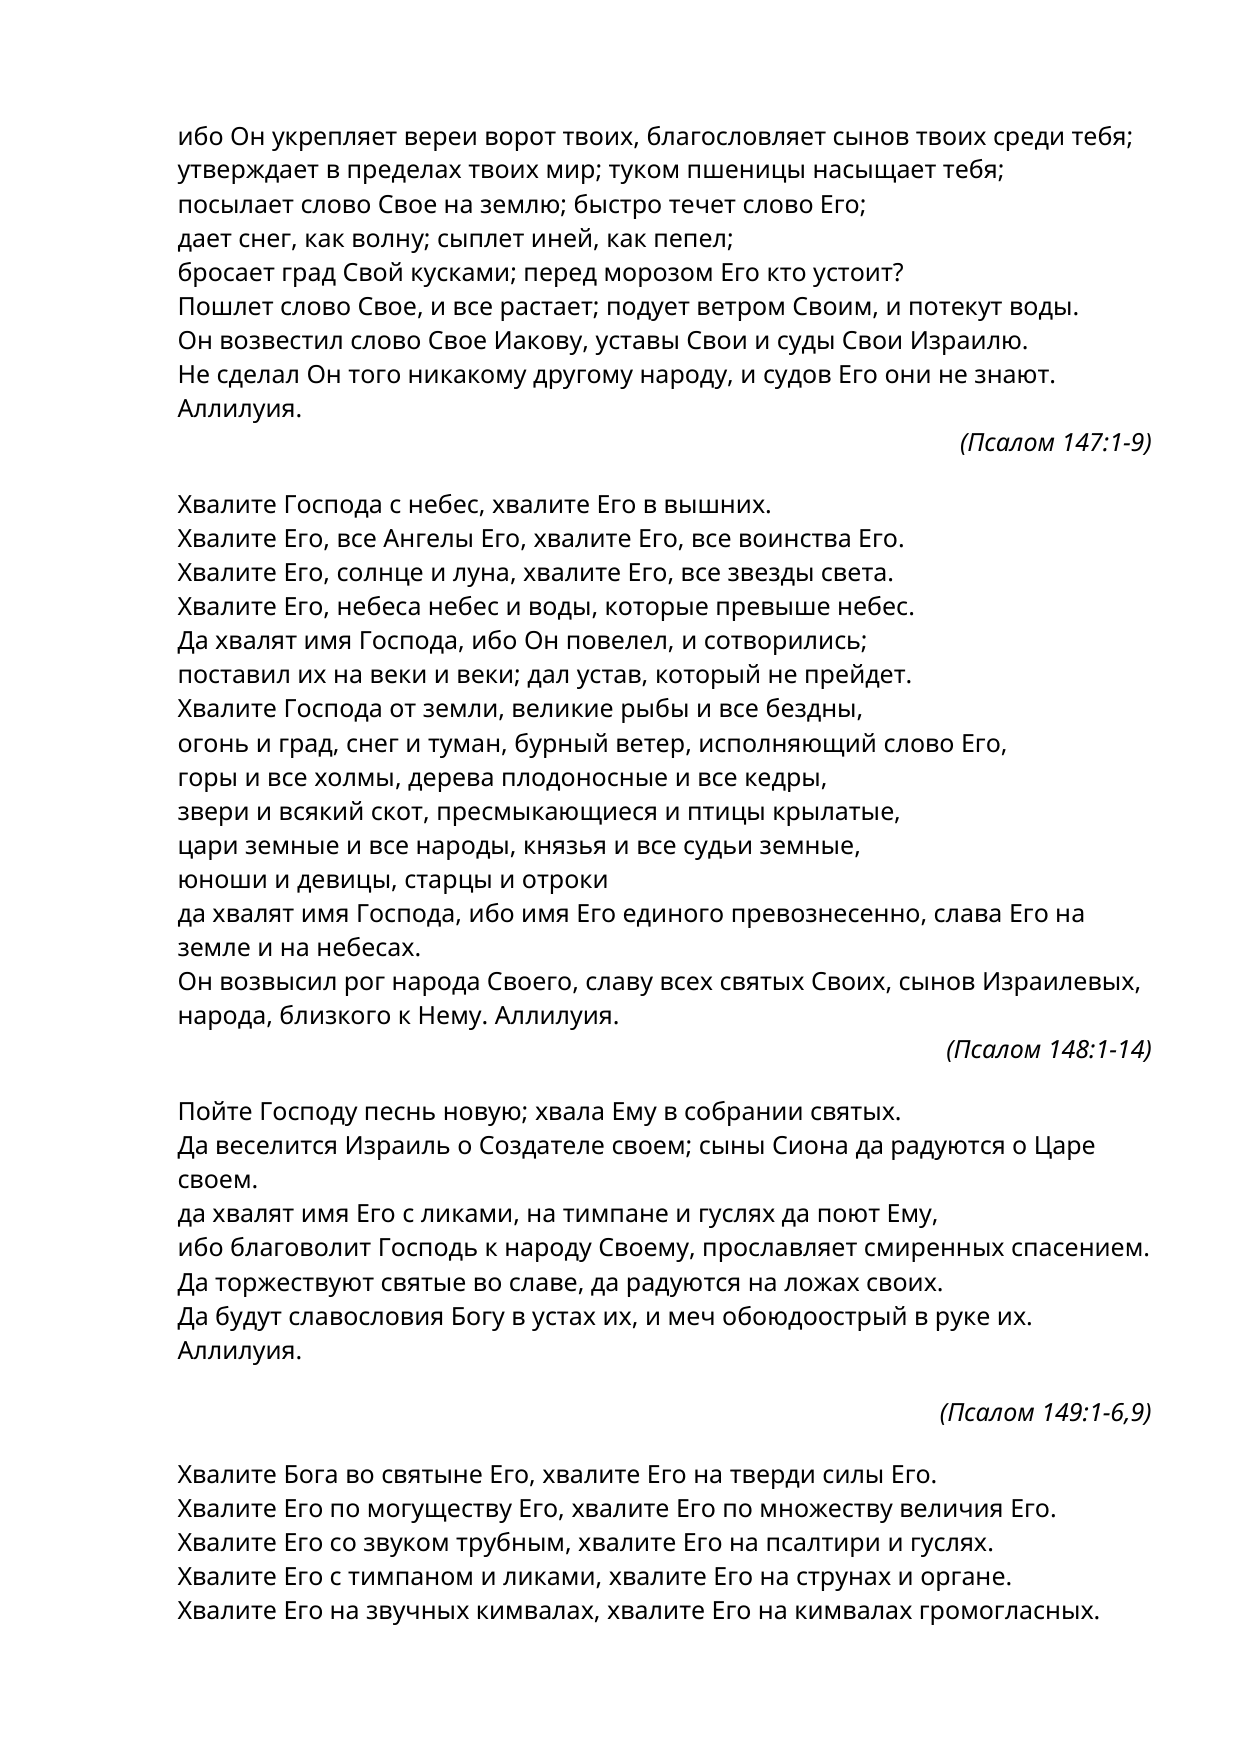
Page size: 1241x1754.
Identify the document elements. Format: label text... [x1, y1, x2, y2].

text (Псалом 148:1-14) [177, 1032, 1152, 1066]
text Хвалите Бога во святыне Его, хвалите Его на тверди силы Его. [177, 1456, 1152, 1491]
text Да веселится Израиль о Создателе своем; сыны Сиона да радуются о Царе своем. [177, 1128, 1152, 1196]
text Да торжествуют святые во славе, да радуются на ложах своих. [177, 1264, 1152, 1298]
text Хвалите Его с тимпаном и ликами, хвалите Его на струнах и органе. [177, 1559, 1152, 1593]
text ибо Он укрепляет вереи ворот твоих, благословляет сынов твоих среди тебя; [177, 118, 1152, 152]
text Пошлет слово Свое, и все растает; подует ветром Своим, и потекут воды. [177, 288, 1152, 322]
text Пойте Господу песнь новую; хвала Ему в собрании святых. [177, 1094, 1152, 1128]
text цари земные и все народы, князья и все судьи земные, [177, 827, 1152, 861]
text Хвалите Его, небеса небес и воды, которые превыше небес. [177, 589, 1152, 623]
text посылает слово Свое на землю; быстро течет слово Его; [177, 186, 1152, 220]
text Хвалите Его на звучных кимвалах, хвалите Его на кимвалах громогласных. [177, 1593, 1152, 1627]
text горы и все холмы, дерева плодоносные и все кедры, [177, 759, 1152, 793]
text Хвалите Его со звуком трубным, хвалите Его на псалтири и гуслях. [177, 1524, 1152, 1559]
text бросает град Свой кусками; перед морозом Его кто устоит? [177, 254, 1152, 288]
text да хвалят имя Господа, ибо имя Его единого превознесенно, слава Его на земле и на небесах. [177, 896, 1152, 964]
text ибо благоволит Господь к народу Своему, прославляет смиренных спасением. [177, 1230, 1152, 1264]
text Хвалите Его, все Ангелы Его, хвалите Его, все воинства Его. [177, 521, 1152, 555]
text звери и всякий скот, пресмыкающиеся и птицы крылатые, [177, 793, 1152, 827]
text Аллилуия. [177, 1332, 1152, 1394]
text Да хвалят имя Господа, ибо Он повелел, и сотворились; [177, 623, 1152, 657]
text юноши и девицы, старцы и отроки [177, 861, 1152, 896]
text Хвалите Его, солнце и луна, хвалите Его, все звезды света. [177, 555, 1152, 589]
text дает снег, как волну; сыплет иней, как пепел; [177, 220, 1152, 254]
text Не сделал Он того никакому другому народу, и судов Его они не знают. Аллилуия. [177, 357, 1152, 425]
text Хвалите Господа от земли, великие рыбы и все бездны, [177, 691, 1152, 725]
text Он возвысил рог народа Своего, славу всех святых Своих, сынов Израилевых, народа, близкого к Нему. Аллилуия. [177, 964, 1152, 1032]
text Хвалите Его по могуществу Его, хвалите Его по множеству величия Его. [177, 1491, 1152, 1524]
text Он возвестил слово Свое Иакову, уставы Свои и суды Свои Израилю. [177, 322, 1152, 357]
text да хвалят имя Его с ликами, на тимпане и гуслях да поют Ему, [177, 1196, 1152, 1230]
text (Псалом 149:1-6,9) [177, 1394, 1152, 1428]
text утверждает в пределах твоих мир; туком пшеницы насыщает тебя; [177, 152, 1152, 186]
text огонь и град, снег и туман, бурный ветер, исполняющий слово Его, [177, 725, 1152, 759]
text (Псалом 147:1-9) [177, 425, 1152, 459]
text Хвалите Господа с небес, хвалите Его в вышних. [177, 487, 1152, 521]
text поставил их на веки и веки; дал устав, который не прейдет. [177, 657, 1152, 691]
text Да будут славословия Богу в устах их, и меч обоюдоострый в руке их. [177, 1298, 1152, 1332]
